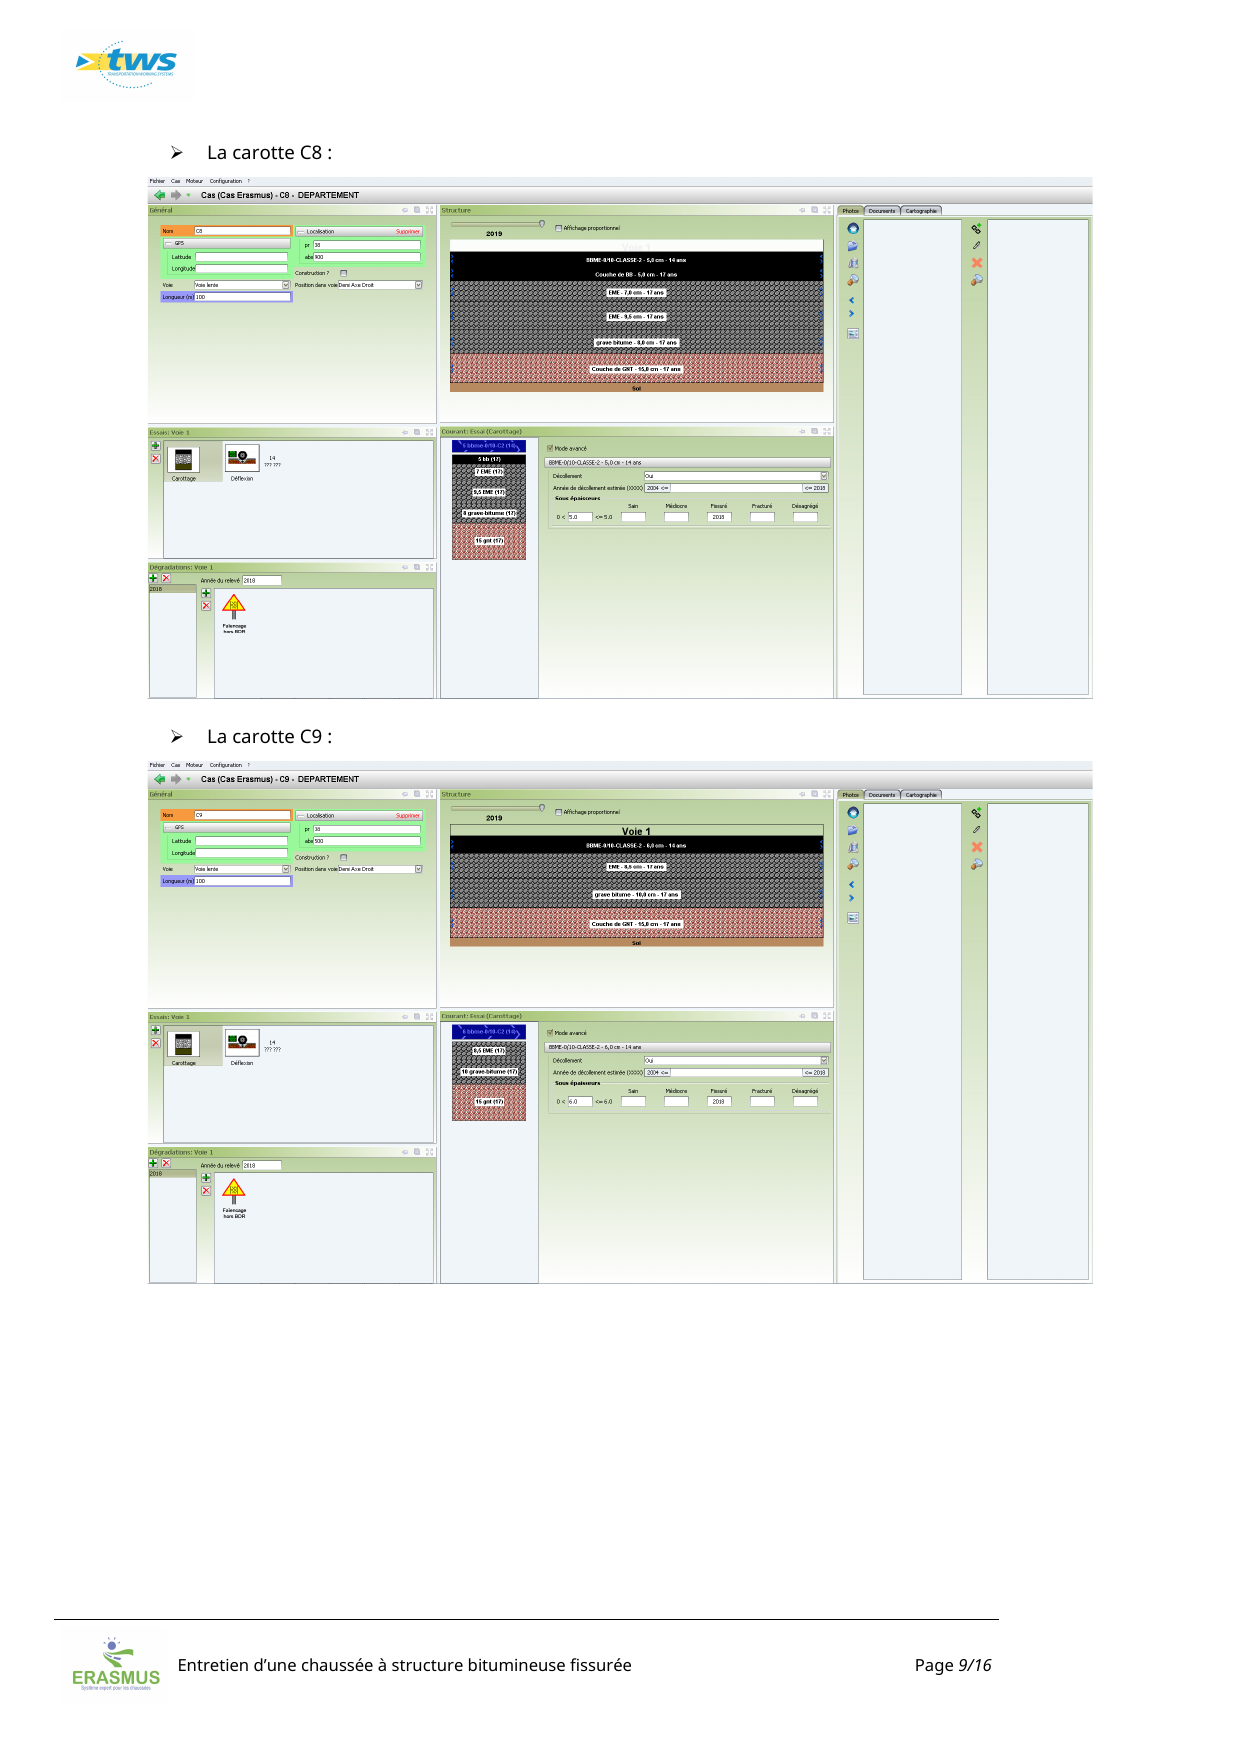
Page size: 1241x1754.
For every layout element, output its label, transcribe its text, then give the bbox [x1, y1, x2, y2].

picture [59, 30, 195, 102]
text La carotte C9 : [169, 724, 1092, 749]
picture [147, 761, 1093, 1284]
picture [147, 177, 1093, 699]
picture [61, 1626, 168, 1704]
text La carotte C8 : [169, 139, 1092, 165]
